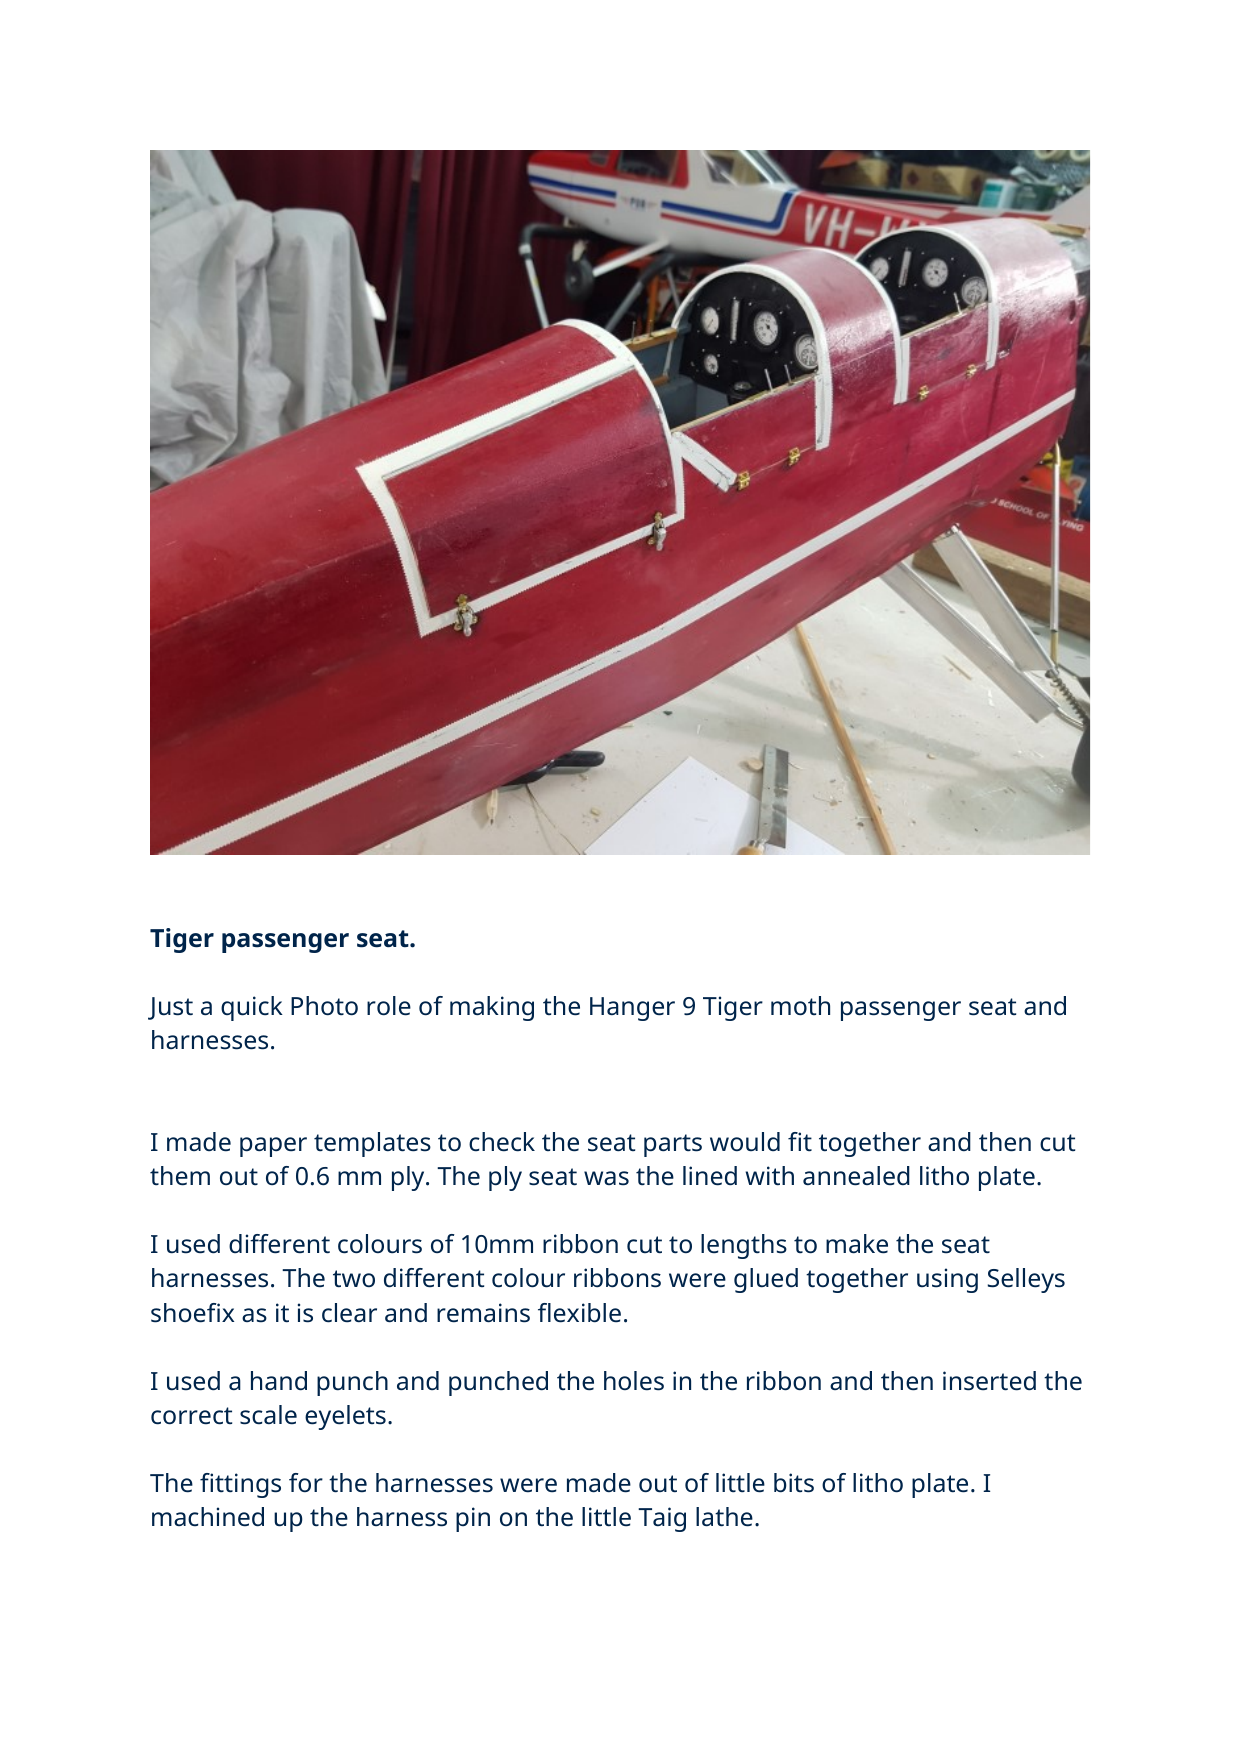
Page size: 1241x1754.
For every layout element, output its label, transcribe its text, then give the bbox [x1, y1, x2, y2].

text I made paper templates to check the seat parts would fit together and then cut them out of 0.6 mm ply. The ply seat was the lined with annealed litho plate. [150, 1125, 1090, 1193]
text Just a quick Photo role of making the Hanger 9 Tiger moth passenger seat and harnesses. [150, 989, 1090, 1057]
text I used a hand punch and punched the holes in the ribbon and then inserted the correct scale eyelets. [150, 1363, 1090, 1431]
picture [150, 150, 1091, 855]
text The fittings for the harnesses were made out of little bits of litho plate. I machined up the harness pin on the little Taig lathe. [150, 1466, 1090, 1534]
text I used different colours of 10mm ribbon cut to lengths to make the seat harnesses. The two different colour ribbons were glued together using Selleys shoefix as it is clear and remains flexible. [150, 1227, 1090, 1329]
text Tiger passenger seat. [150, 921, 1090, 954]
